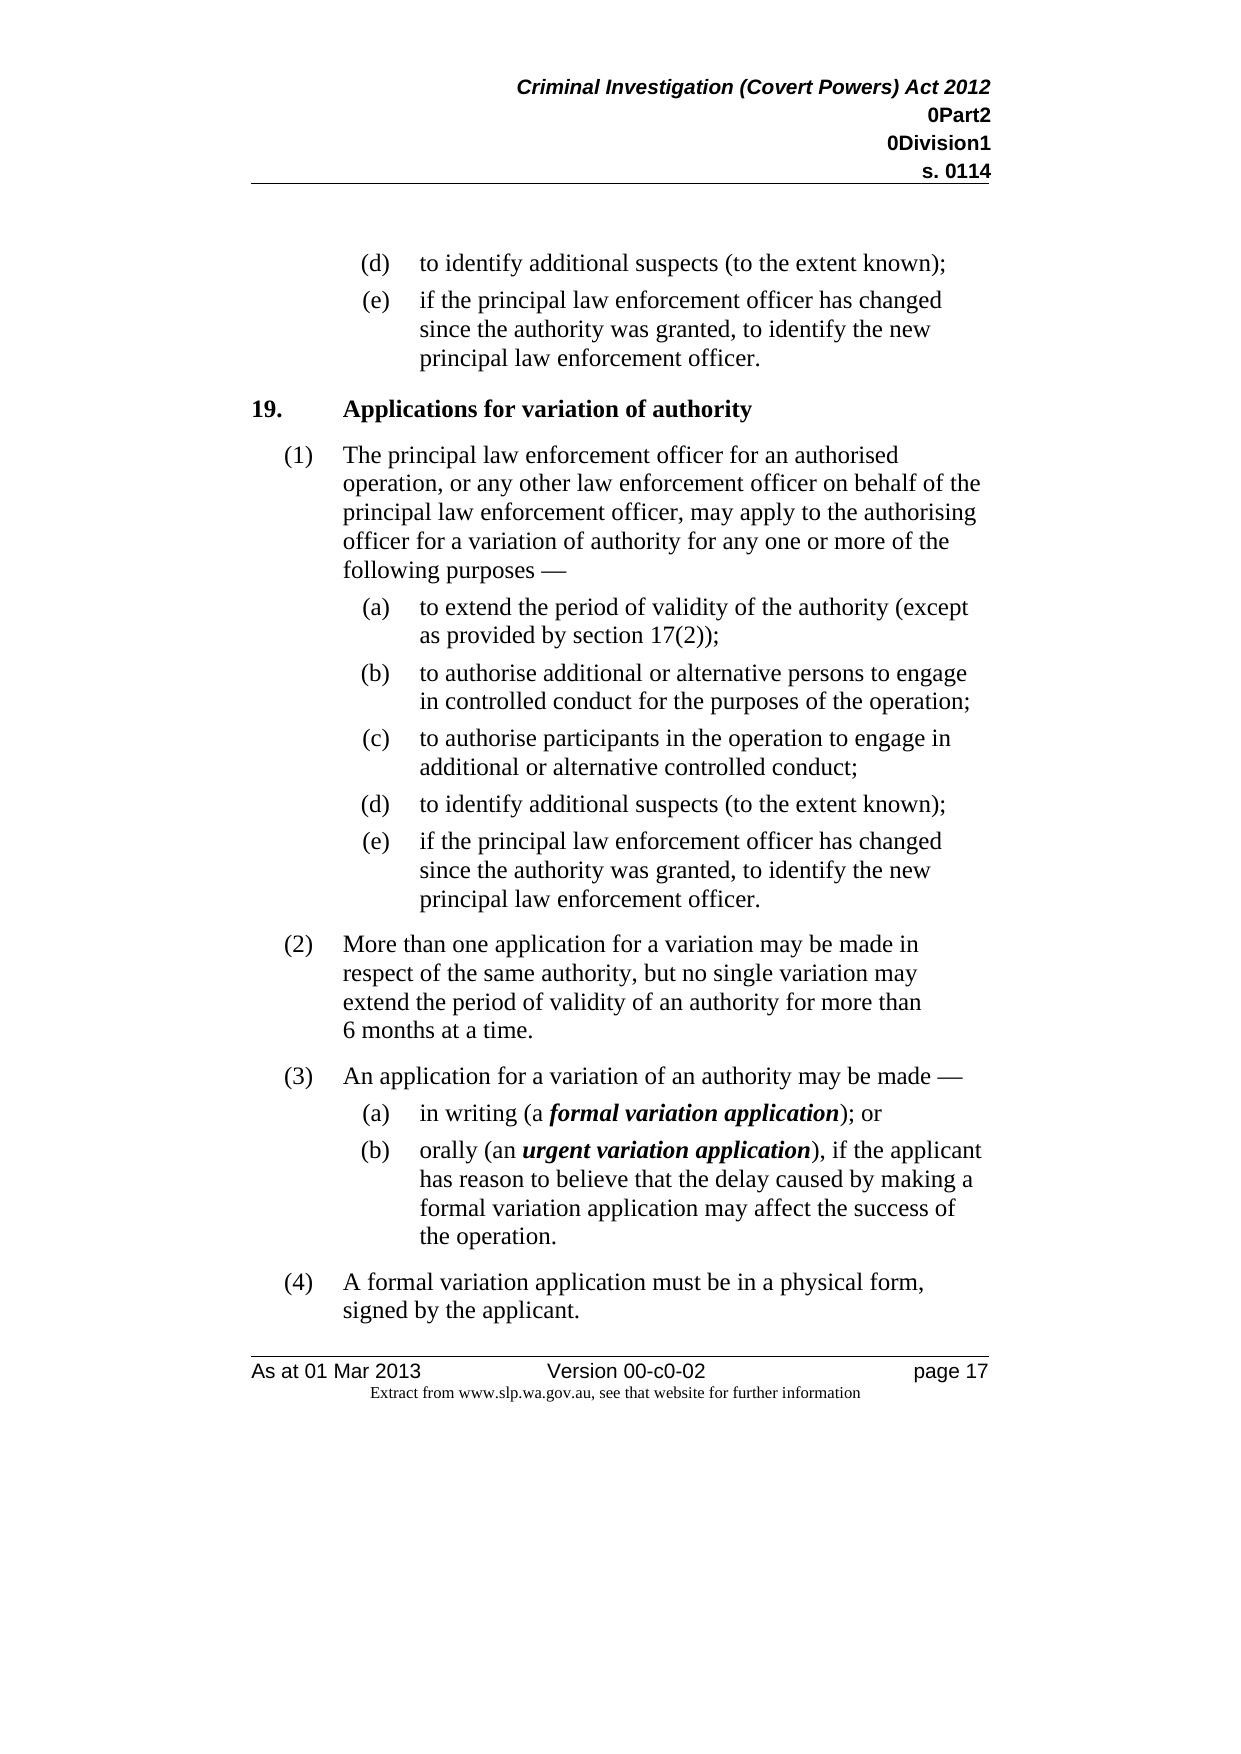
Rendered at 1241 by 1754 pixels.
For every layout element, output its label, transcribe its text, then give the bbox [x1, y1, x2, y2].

text (d) to identify additional suspects (to the extent known); [251, 789, 989, 818]
text (a) in writing (a formal variation application); or [251, 1098, 989, 1127]
text (1) The principal law enforcement officer for an authorised operation, or any other law enforcement officer on behalf of the principal law enforcement officer, may apply to the authorising officer for a variation of authority for any one or more of the following purposes — [251, 440, 989, 583]
text (2) More than one application for a variation may be made in respect of the same authority, but no single variation may extend the period of validity of an authority for more than 6 months at a time. [251, 929, 989, 1044]
text (e) if the principal law enforcement officer has changed since the authority was granted, to identify the new principal law enforcement officer. [251, 826, 989, 913]
text (d) to identify additional suspects (to the extent known); [251, 248, 989, 277]
text (b) orally (an urgent variation application), if the applicant has reason to believe that the delay caused by making a formal variation application may affect the success of the operation. [251, 1135, 989, 1250]
text (a) to extend the period of validity of the authority (except as provided by section 17(2)); [251, 592, 989, 649]
text (c) to authorise participants in the operation to engage in additional or alternative controlled conduct; [251, 723, 989, 781]
text (b) to authorise additional or alternative persons to engage in controlled conduct for the purposes of the operation; [251, 658, 989, 715]
text (3) An application for a variation of an authority may be made — [251, 1061, 989, 1090]
subtitle 19. Applications for variation of authority [251, 394, 989, 423]
text (4) A formal variation application must be in a physical form, signed by the applicant. [251, 1267, 989, 1324]
text (e) if the principal law enforcement officer has changed since the authority was granted, to identify the new principal law enforcement officer. [251, 285, 989, 371]
